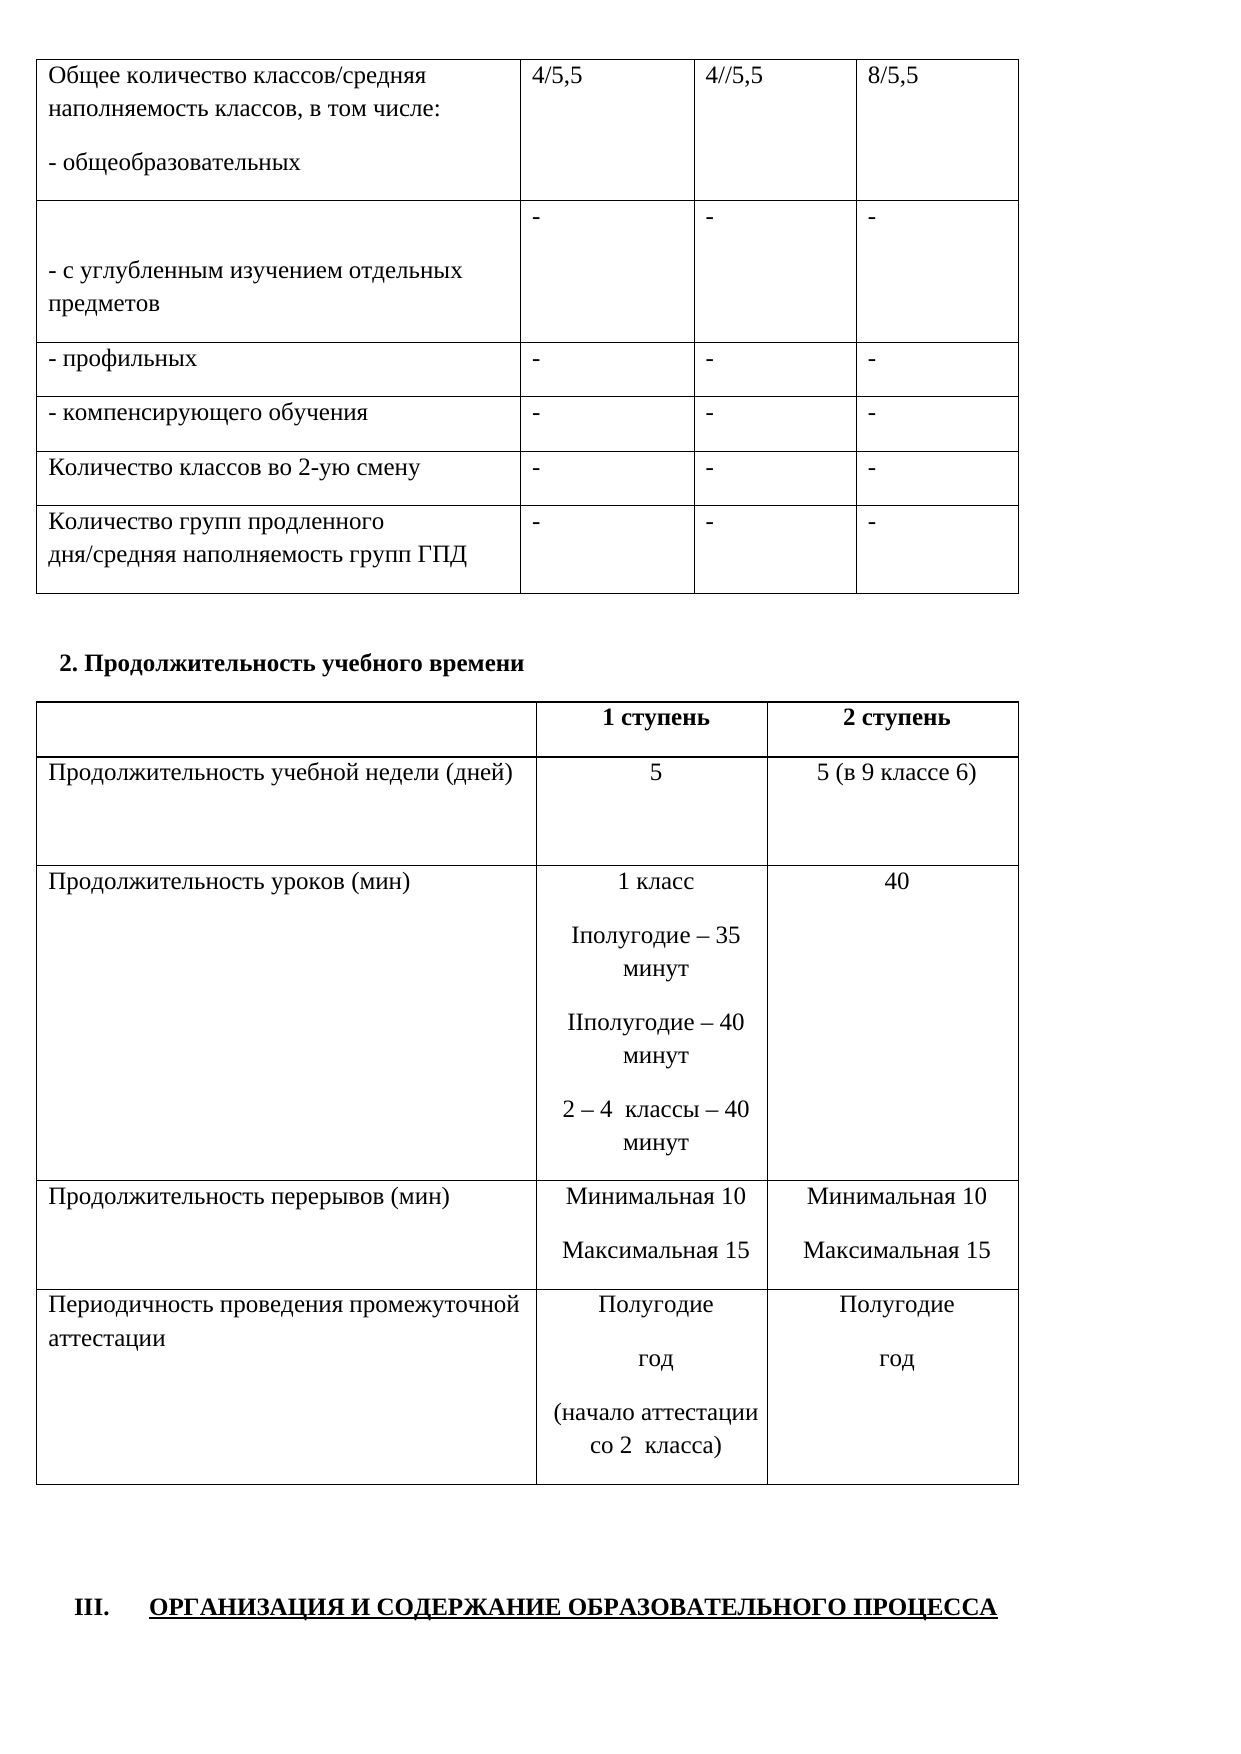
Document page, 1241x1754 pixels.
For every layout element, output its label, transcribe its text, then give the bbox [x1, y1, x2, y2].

table_cell - [857, 343, 1018, 396]
table_cell Количество классов во 2-ую смену [37, 452, 520, 505]
table_cell - [521, 201, 694, 342]
table_cell 8/5,5 [857, 60, 1018, 200]
table_cell Минимальная 10 Максимальная 15 [537, 1181, 767, 1288]
table_cell - [695, 506, 856, 593]
table_cell Периодичность проведения промежуточной аттестации [37, 1290, 536, 1484]
table_cell - [857, 397, 1018, 451]
table_cell - [521, 397, 694, 451]
table_cell Минимальная 10 Максимальная 15 [768, 1181, 1018, 1288]
table_cell - [857, 452, 1018, 505]
table_cell 5 [537, 758, 767, 865]
table_cell - [695, 201, 856, 342]
table_header [37, 703, 536, 756]
table_cell - [857, 201, 1018, 342]
table_cell Количество групп продленного дня/средняя наполняемость групп ГПД [37, 506, 520, 593]
table_cell Общее количество классов/средняя наполняемость классов, в том числе: - общеобразовательных [37, 60, 520, 200]
table_cell - [695, 397, 856, 451]
table_cell Продолжительность учебной недели (дней) [37, 758, 536, 865]
text 2. Продолжительность учебного времени [59, 648, 1240, 676]
table_cell 5 (в 9 классе 6) [768, 758, 1018, 865]
table_cell - [521, 506, 694, 593]
table_cell Продолжительность уроков (мин) [37, 866, 536, 1180]
table_cell - [521, 343, 694, 396]
table_header 1 ступень [537, 703, 767, 756]
table_header 2 ступень [768, 703, 1018, 756]
table_cell - профильных [37, 343, 520, 396]
table_cell - [521, 452, 694, 505]
table_cell Полугодие год [768, 1290, 1018, 1484]
table_cell 4//5,5 [695, 60, 856, 200]
table_cell 4/5,5 [521, 60, 694, 200]
table_cell - [695, 343, 856, 396]
table_cell 40 [768, 866, 1018, 1180]
table_cell Полугодие год (начало аттестации со 2 класса) [537, 1290, 767, 1484]
table_cell - компенсирующего обучения [37, 397, 520, 451]
table_cell 1 класс Iполугодие – 35 минут IIполугодие – 40 минут 2 – 4 классы – 40 минут [537, 866, 767, 1180]
table_cell - с углубленным изучением отдельных предметов [37, 201, 520, 342]
table_cell - [695, 452, 856, 505]
table_cell Продолжительность перерывов (мин) [37, 1181, 536, 1288]
table_cell - [857, 506, 1018, 593]
list ОРГАНИЗАЦИЯ И СОДЕРЖАНИЕ ОБРАЗОВАТЕЛЬНОГО ПРОЦЕССА [74, 1592, 1181, 1621]
